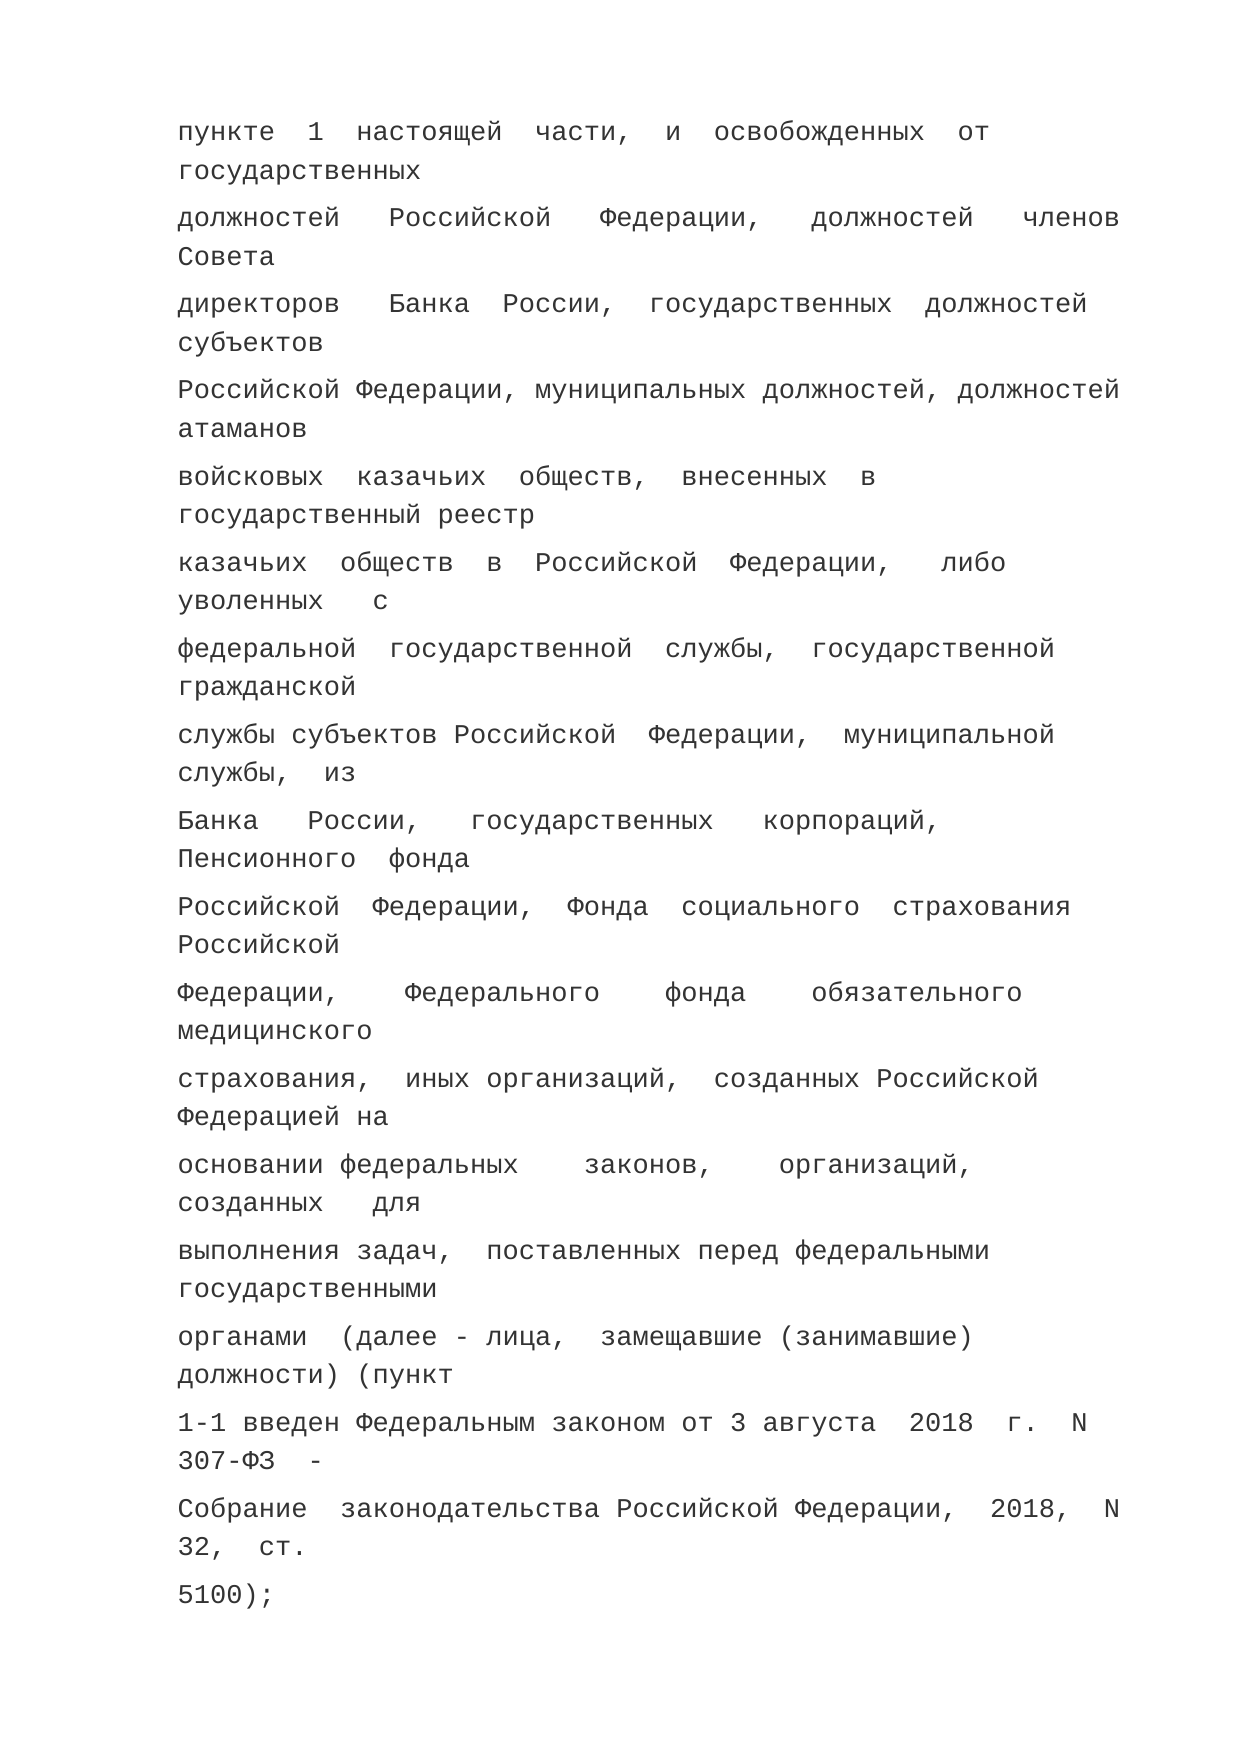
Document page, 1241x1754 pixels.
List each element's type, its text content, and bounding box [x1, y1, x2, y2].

text Федерации, Федерального фонда обязательного медицинского [177, 978, 1152, 1048]
text выполнения задач, поставленных перед федеральными государственными [177, 1237, 1152, 1306]
text страхования, иных организаций, созданных Российской Федерацией на [177, 1064, 1152, 1134]
text основании федеральных законов, организаций, созданных для [177, 1151, 1152, 1220]
text казачьих обществ в Российской Федерации, либо уволенных с [177, 548, 1152, 617]
text пункте 1 настоящей части, и освобожденных от государственных [177, 118, 1152, 187]
text 1-1 введен Федеральным законом от 3 августа 2018 г. N 307-ФЗ - [177, 1409, 1152, 1478]
text 5100); [177, 1581, 1152, 1612]
text федеральной государственной службы, государственной гражданской [177, 634, 1152, 703]
text должностей Российской Федерации, должностей членов Совета [177, 204, 1152, 273]
text войсковых казачьих обществ, внесенных в государственный реестр [177, 462, 1152, 531]
text Собрание законодательства Российской Федерации, 2018, N 32, ст. [177, 1495, 1152, 1564]
text службы субъектов Российской Федерации, муниципальной службы, из [177, 720, 1152, 789]
text Российской Федерации, Фонда социального страхования Российской [177, 892, 1152, 962]
text директоров Банка России, государственных должностей субъектов [177, 290, 1152, 359]
text Банка России, государственных корпораций, Пенсионного фонда [177, 806, 1152, 876]
text Российской Федерации, муниципальных должностей, должностей атаманов [177, 376, 1152, 445]
text органами (далее - лица, замещавшие (занимавшие) должности) (пункт [177, 1323, 1152, 1392]
